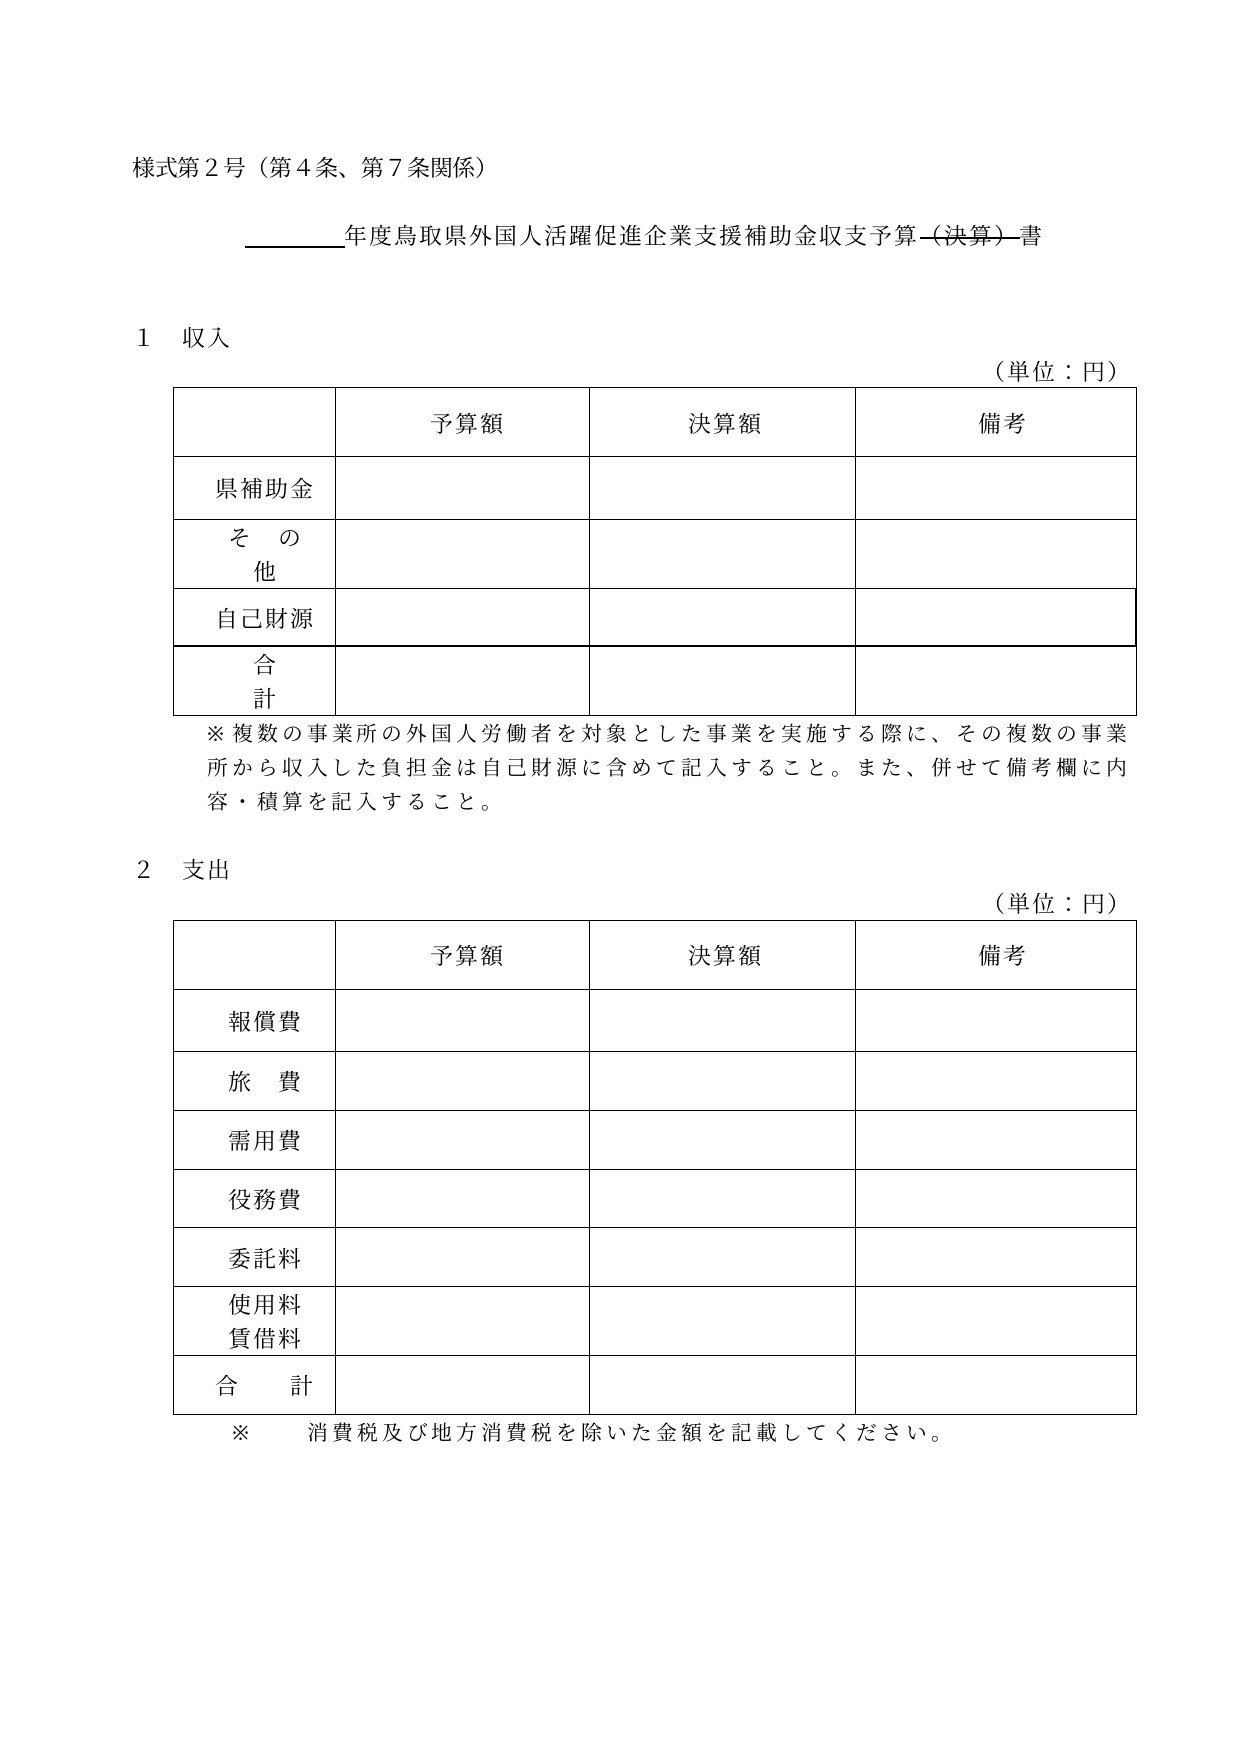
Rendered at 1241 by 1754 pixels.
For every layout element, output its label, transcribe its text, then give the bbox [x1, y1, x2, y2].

table_cell 需用費 [174, 1111, 335, 1168]
table_cell 県補助金 [174, 457, 335, 518]
text ２ 支出 [132, 852, 1132, 886]
table_cell [856, 457, 1136, 518]
table_cell [856, 589, 1135, 645]
table_cell [590, 1287, 855, 1355]
table_header [174, 388, 335, 456]
table_cell 合 計 [174, 1356, 335, 1413]
text 年度鳥取県外国人活躍促進企業支援補助金収支予算（決算）書 [132, 217, 1132, 251]
table_cell 合 計 [174, 647, 335, 715]
table_cell [590, 1170, 855, 1227]
table_cell [336, 1356, 589, 1413]
table_cell [336, 1170, 589, 1227]
table_header 備考 [856, 388, 1136, 456]
table_cell [590, 1052, 855, 1110]
table_cell [856, 1356, 1136, 1413]
table_cell [590, 589, 855, 645]
table_cell そ の 他 [174, 520, 335, 587]
table_header 予算額 [336, 921, 589, 989]
list 消費税及び地方消費税を除いた金額を記載してください。 [219, 1415, 1132, 1448]
table_cell [336, 647, 589, 715]
table_cell [590, 520, 855, 587]
table_cell [856, 647, 1136, 715]
table_cell [856, 1287, 1136, 1355]
table_cell [856, 1111, 1136, 1168]
table_cell [590, 1111, 855, 1168]
table_cell [590, 1356, 855, 1413]
table_cell [336, 990, 589, 1051]
text （単位：円） [132, 353, 1132, 387]
table_cell [856, 1228, 1136, 1286]
text ※複数の事業所の外国人労働者を対象とした事業を実施する際に、その複数の事業所から収入した負担金は自己財源に含めて記入すること。また、併せて備考欄に内容・積算を記入すること。 [182, 716, 1132, 818]
table_cell [590, 457, 855, 518]
table_cell [856, 1052, 1136, 1110]
table_cell [336, 1228, 589, 1286]
table_cell 役務費 [174, 1170, 335, 1227]
table_cell 使用料 賃借料 [174, 1287, 335, 1355]
table_cell 旅 費 [174, 1052, 335, 1110]
table_cell [856, 520, 1136, 587]
table_cell 報償費 [174, 990, 335, 1051]
text （単位：円） [132, 886, 1132, 920]
table_cell 自己財源 [174, 589, 335, 645]
table_cell [590, 990, 855, 1051]
table_header 備考 [856, 921, 1136, 989]
table_header [174, 921, 335, 989]
table_cell [336, 1052, 589, 1110]
table_cell [336, 1287, 589, 1355]
table_cell [336, 457, 589, 518]
table_cell [856, 990, 1136, 1051]
table_cell [336, 1111, 589, 1168]
table_cell [856, 1170, 1136, 1227]
table_cell [590, 1228, 855, 1286]
text １ 収入 [132, 319, 1132, 353]
text 様式第２号（第４条、第７条関係） [132, 151, 1132, 183]
table_cell [336, 520, 589, 587]
table_header 決算額 [590, 921, 855, 989]
table_header 決算額 [590, 388, 855, 456]
table_header 予算額 [336, 388, 589, 456]
table_cell [336, 589, 589, 645]
table_cell [590, 647, 855, 715]
table_cell 委託料 [174, 1228, 335, 1286]
